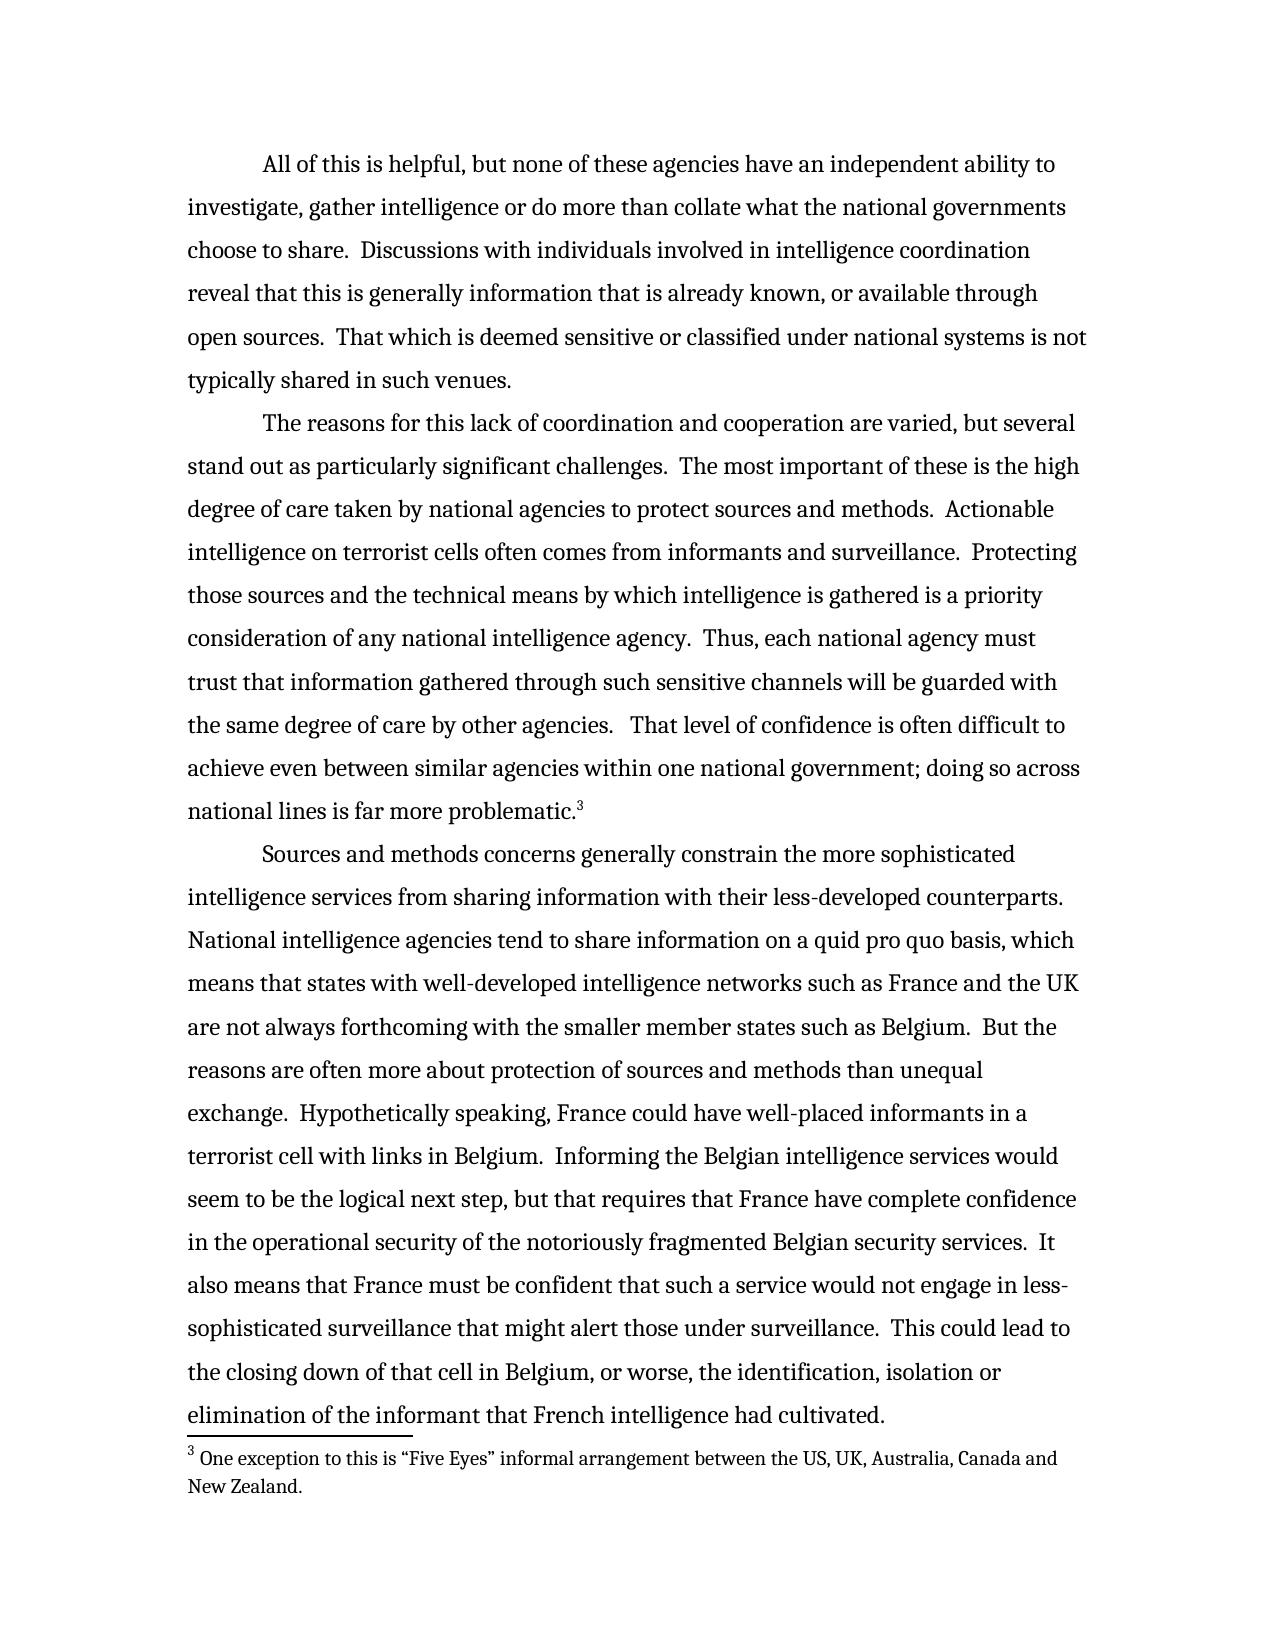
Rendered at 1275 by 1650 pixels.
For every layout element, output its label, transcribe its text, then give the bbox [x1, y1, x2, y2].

text The reasons for this lack of coordination and cooperation are varied, but several stand out as particularly significant challenges. The most important of these is the high degree of care taken by national agencies to protect sources and methods. Actionable intelligence on terrorist cells often comes from informants and surveillance. Protecting those sources and the technical means by which intelligence is gathered is a priority consideration of any national intelligence agency. Thus, each national agency must trust that information gathered through such sensitive channels will be guarded with the same degree of care by other agencies. That level of confidence is often difficult to achieve even between similar agencies within one national government; doing so across national lines is far more problematic. [187, 409, 1087, 826]
text Sources and methods concerns generally constrain the more sophisticated intelligence services from sharing information with their less-developed counterparts. National intelligence agencies tend to share information on a quid pro quo basis, which means that states with well-developed intelligence networks such as France and the UK are not always forthcoming with the smaller member states such as Belgium. But the reasons are often more about protection of sources and methods than unequal exchange. Hypothetically speaking, France could have well-placed informants in a terrorist cell with links in Belgium. Informing the Belgian intelligence services would seem to be the logical next step, but that requires that France have complete confidence in the operational security of the notoriously fragmented Belgian security services. It also means that France must be confident that such a service would not engage in less-sophisticated surveillance that might alert those under surveillance. This could lead to the closing down of that cell in Belgium, or worse, the identification, isolation or elimination of the informant that French intelligence had cultivated. [187, 840, 1087, 1429]
text All of this is helpful, but none of these agencies have an independent ability to investigate, gather intelligence or do more than collate what the national governments choose to share. Discussions with individuals involved in intelligence coordination reveal that this is generally information that is already known, or available through open sources. That which is deemed sensitive or classified under national systems is not typically shared in such venues. [187, 150, 1087, 394]
